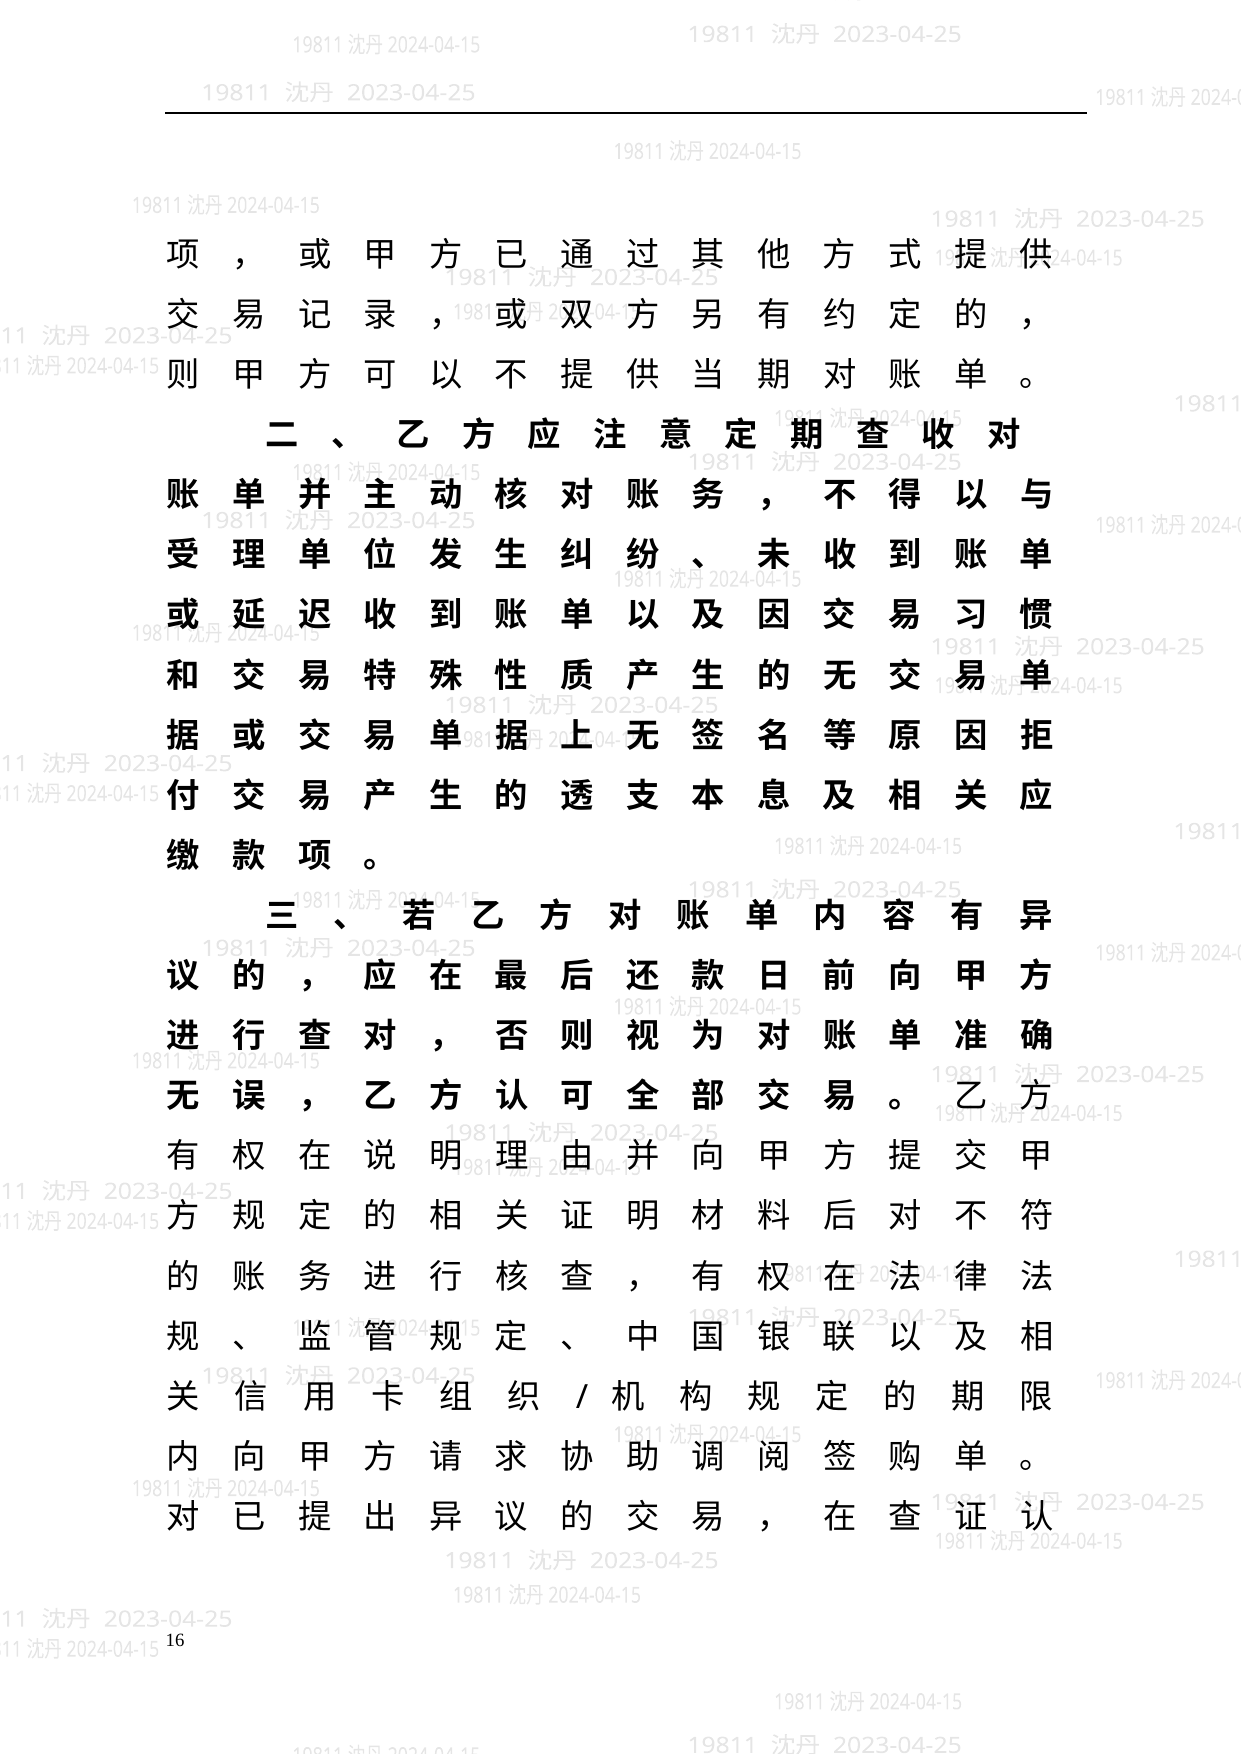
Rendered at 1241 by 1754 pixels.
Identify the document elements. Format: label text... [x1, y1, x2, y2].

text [167, 222, 1085, 402]
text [167, 883, 1085, 1544]
text 二、乙方应注意定期查收对账单并主动核对账务，不得以与受理单位发生纠纷、未收到账单或延迟收到账单以及因交易习惯和交易特殊性质产生的无交易单据或交易单据上无签名等原因拒付交易产生的透支本息及相关应缴款项。 [167, 402, 1085, 883]
